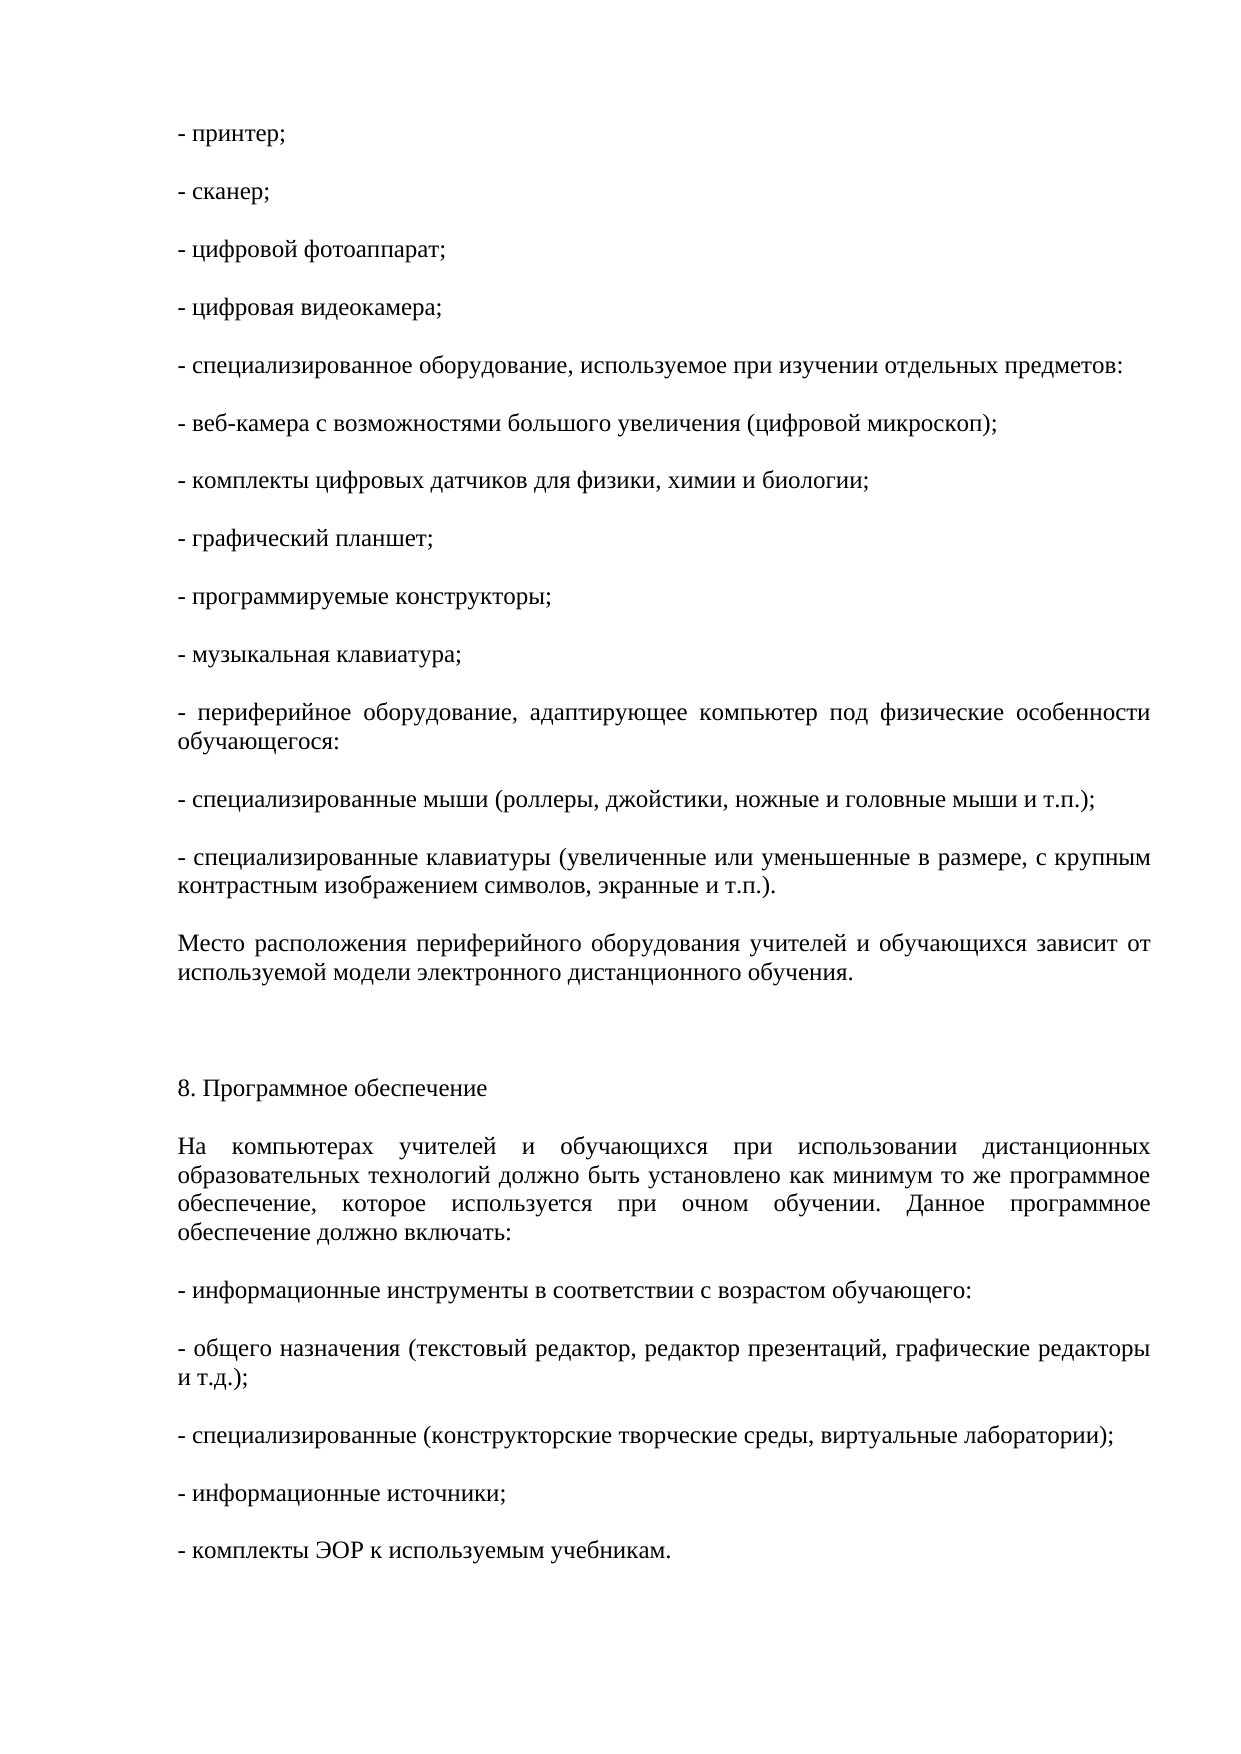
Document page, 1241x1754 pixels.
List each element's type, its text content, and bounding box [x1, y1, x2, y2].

text На компьютерах учителей и обучающихся при использовании дистанционных образовательных технологий должно быть установлено как минимум то же программное обеспечение, которое используется при очном обучении. Данное программное обеспечение должно включать: [177, 1131, 1152, 1246]
text - периферийное оборудование, адаптирующее компьютер под физические особенности обучающегося: [177, 697, 1152, 755]
text - комплекты цифровых датчиков для физики, химии и биологии; [177, 466, 1152, 494]
text - цифровая видеокамера; [177, 292, 1152, 321]
text - информационные инструменты в соответствии с возрастом обучающего: [177, 1275, 1152, 1304]
text - специализированные клавиатуры (увеличенные или уменьшенные в размере, с крупным контрастным изображением символов, экранные и т.п.). [177, 842, 1152, 899]
text - информационные источники; [177, 1478, 1152, 1506]
text - комплекты ЭОР к используемым учебникам. [177, 1536, 1152, 1564]
text 8. Программное обеспечение [177, 1073, 1152, 1102]
text - специализированное оборудование, используемое при изучении отдельных предметов: [177, 350, 1152, 378]
text - специализированные мыши (роллеры, джойстики, ножные и головные мыши и т.п.); [177, 784, 1152, 813]
text - специализированные (конструкторские творческие среды, виртуальные лаборатории); [177, 1420, 1152, 1448]
text - цифровой фотоаппарат; [177, 234, 1152, 263]
text - принтер; [177, 118, 1152, 147]
text Место расположения периферийного оборудования учителей и обучающихся зависит от используемой модели электронного дистанционного обучения. [177, 928, 1152, 986]
text - сканер; [177, 176, 1152, 205]
text - веб-камера с возможностями большого увеличения (цифровой микроскоп); [177, 408, 1152, 436]
text - музыкальная клавиатура; [177, 639, 1152, 668]
text - общего назначения (текстовый редактор, редактор презентаций, графические редакторы и т.д.); [177, 1333, 1152, 1391]
text - графический планшет; [177, 523, 1152, 552]
text - программируемые конструкторы; [177, 581, 1152, 610]
